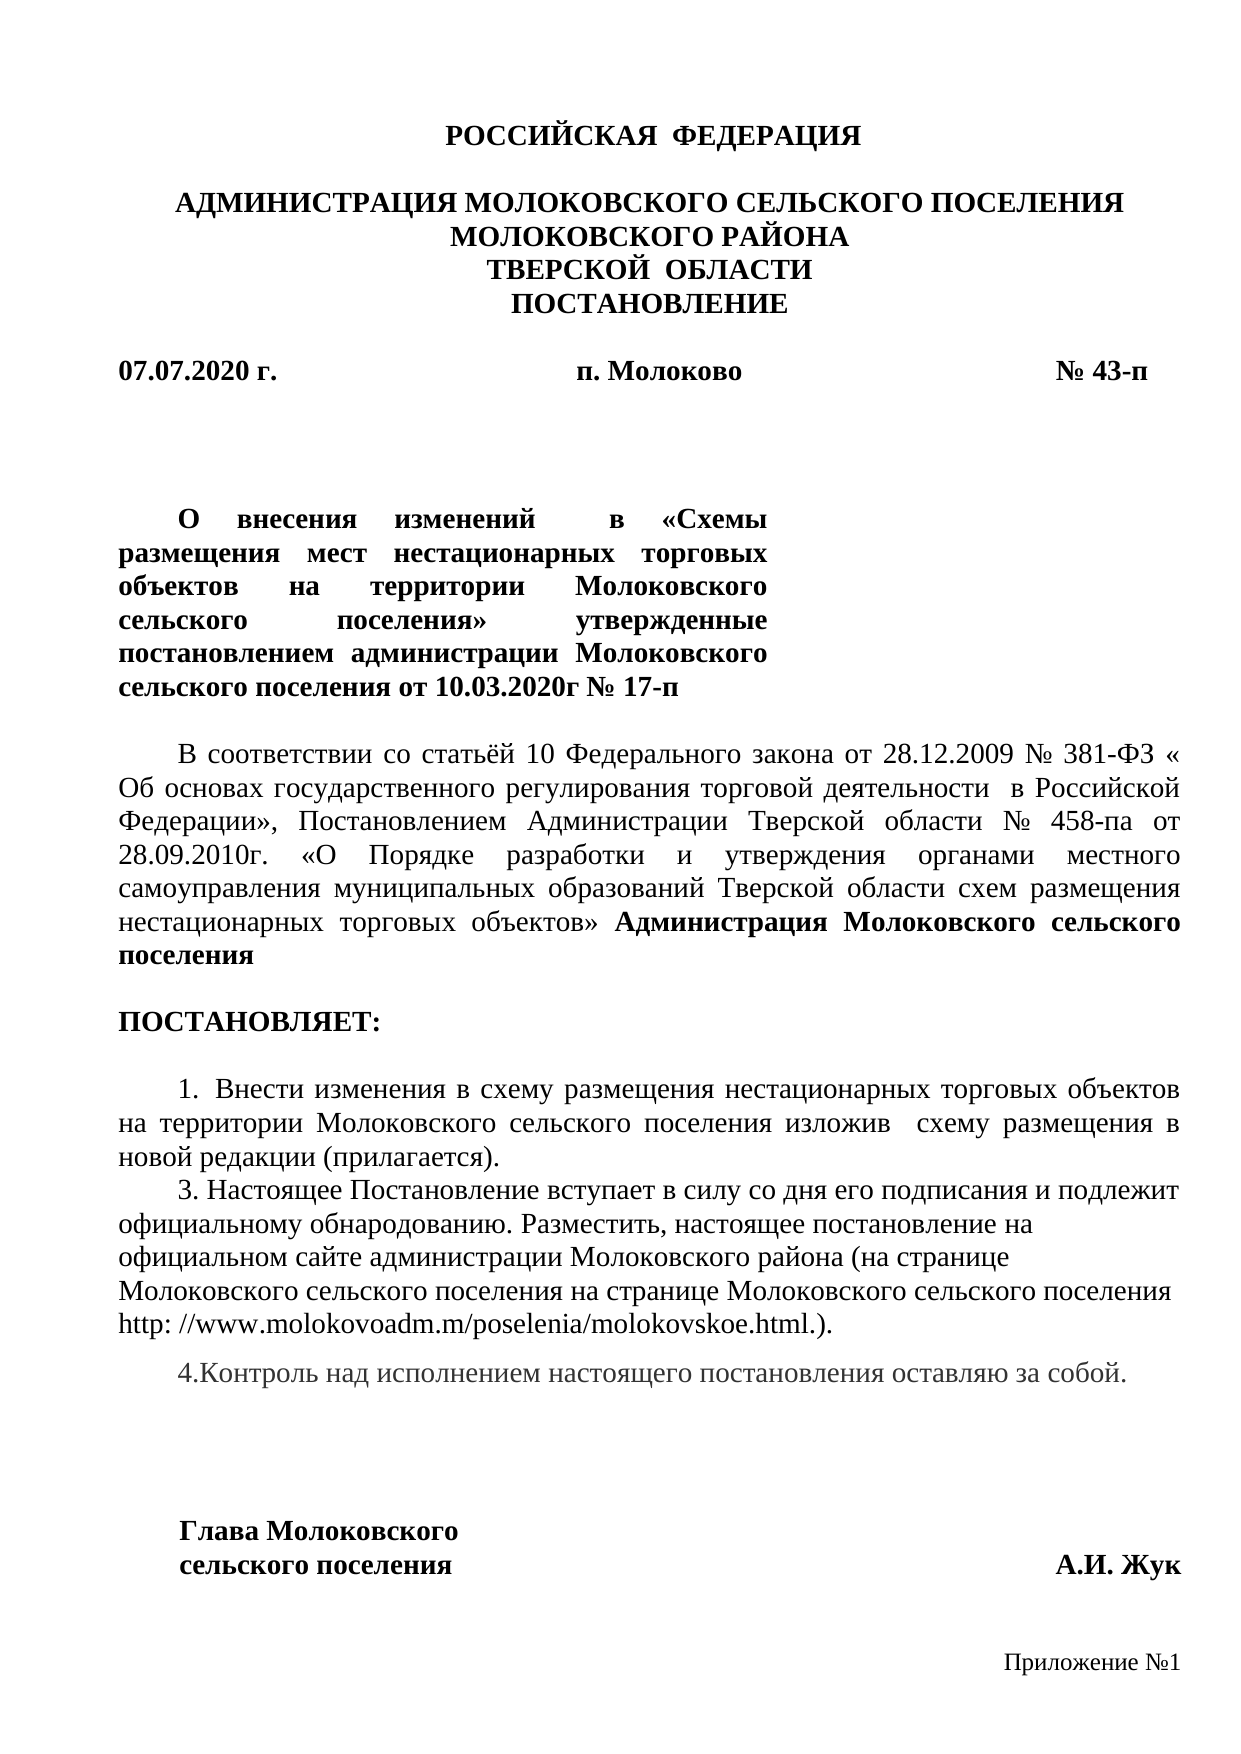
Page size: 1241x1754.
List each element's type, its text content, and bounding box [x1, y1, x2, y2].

text ТВЕРСКОЙ ОБЛАСТИ [118, 252, 1181, 286]
text О внесения изменений в «Схемы размещения мест нестационарных торговых объектов на территории Молоковского сельского поселения» утвержденные постановлением администрации Молоковского сельского поселения от 10.03.2020г № 17-п [118, 501, 768, 703]
list Внести изменения в схему размещения нестационарных торговых объектов на территории Молоковского сельского поселения изложив схему размещения в новой редакции (прилагается). [118, 1072, 1181, 1172]
text РОССИЙСКАЯ ФЕДЕРАЦИЯ [118, 118, 1181, 152]
text В соответствии со статьёй 10 Федерального закона от 28.12.2009 № 381-ФЗ « Об основах государственного регулирования торговой деятельности в Российской Федерации», Постановлением Администрации Тверской области № 458-па от 28.09.2010г. «О Порядке разработки и утверждения органами местного самоуправления муниципальных образований Тверской области схем размещения нестационарных торговых объектов» Администрация Молоковского сельского поселения [118, 736, 1181, 971]
subtitle МОЛОКОВСКОГО РАЙОНА [118, 219, 1181, 252]
text 3. Настоящее Постановление вступает в силу со дня его подписания и подлежит официальному обнародованию. Разместить, настоящее постановление на официальном сайте администрации Молоковского района (на странице Молоковского сельского поселения на странице Молоковского сельского поселения http: //www.molokovoadm.m/poselenia/molokovskoe.html.). [118, 1172, 1181, 1340]
subtitle АДМИНИСТРАЦИЯ МОЛОКОВСКОГО СЕЛЬСКОГО ПОСЕЛЕНИЯ [118, 185, 1181, 219]
table_header А.И. Жук [685, 1513, 1192, 1614]
text Приложение №1 [118, 1647, 1181, 1676]
text ПОСТАНОВЛЯЕТ: [118, 1004, 1181, 1038]
subtitle ПОСТАНОВЛЕНИЕ [118, 286, 1181, 319]
text 07.07.2020 г. п. Молоково № 43-п [118, 353, 1181, 386]
table_header Глава Молоковского сельского поселения [168, 1513, 685, 1614]
text 4.Контроль над исполнением настоящего постановления оставляю за собой. [177, 1356, 1181, 1389]
